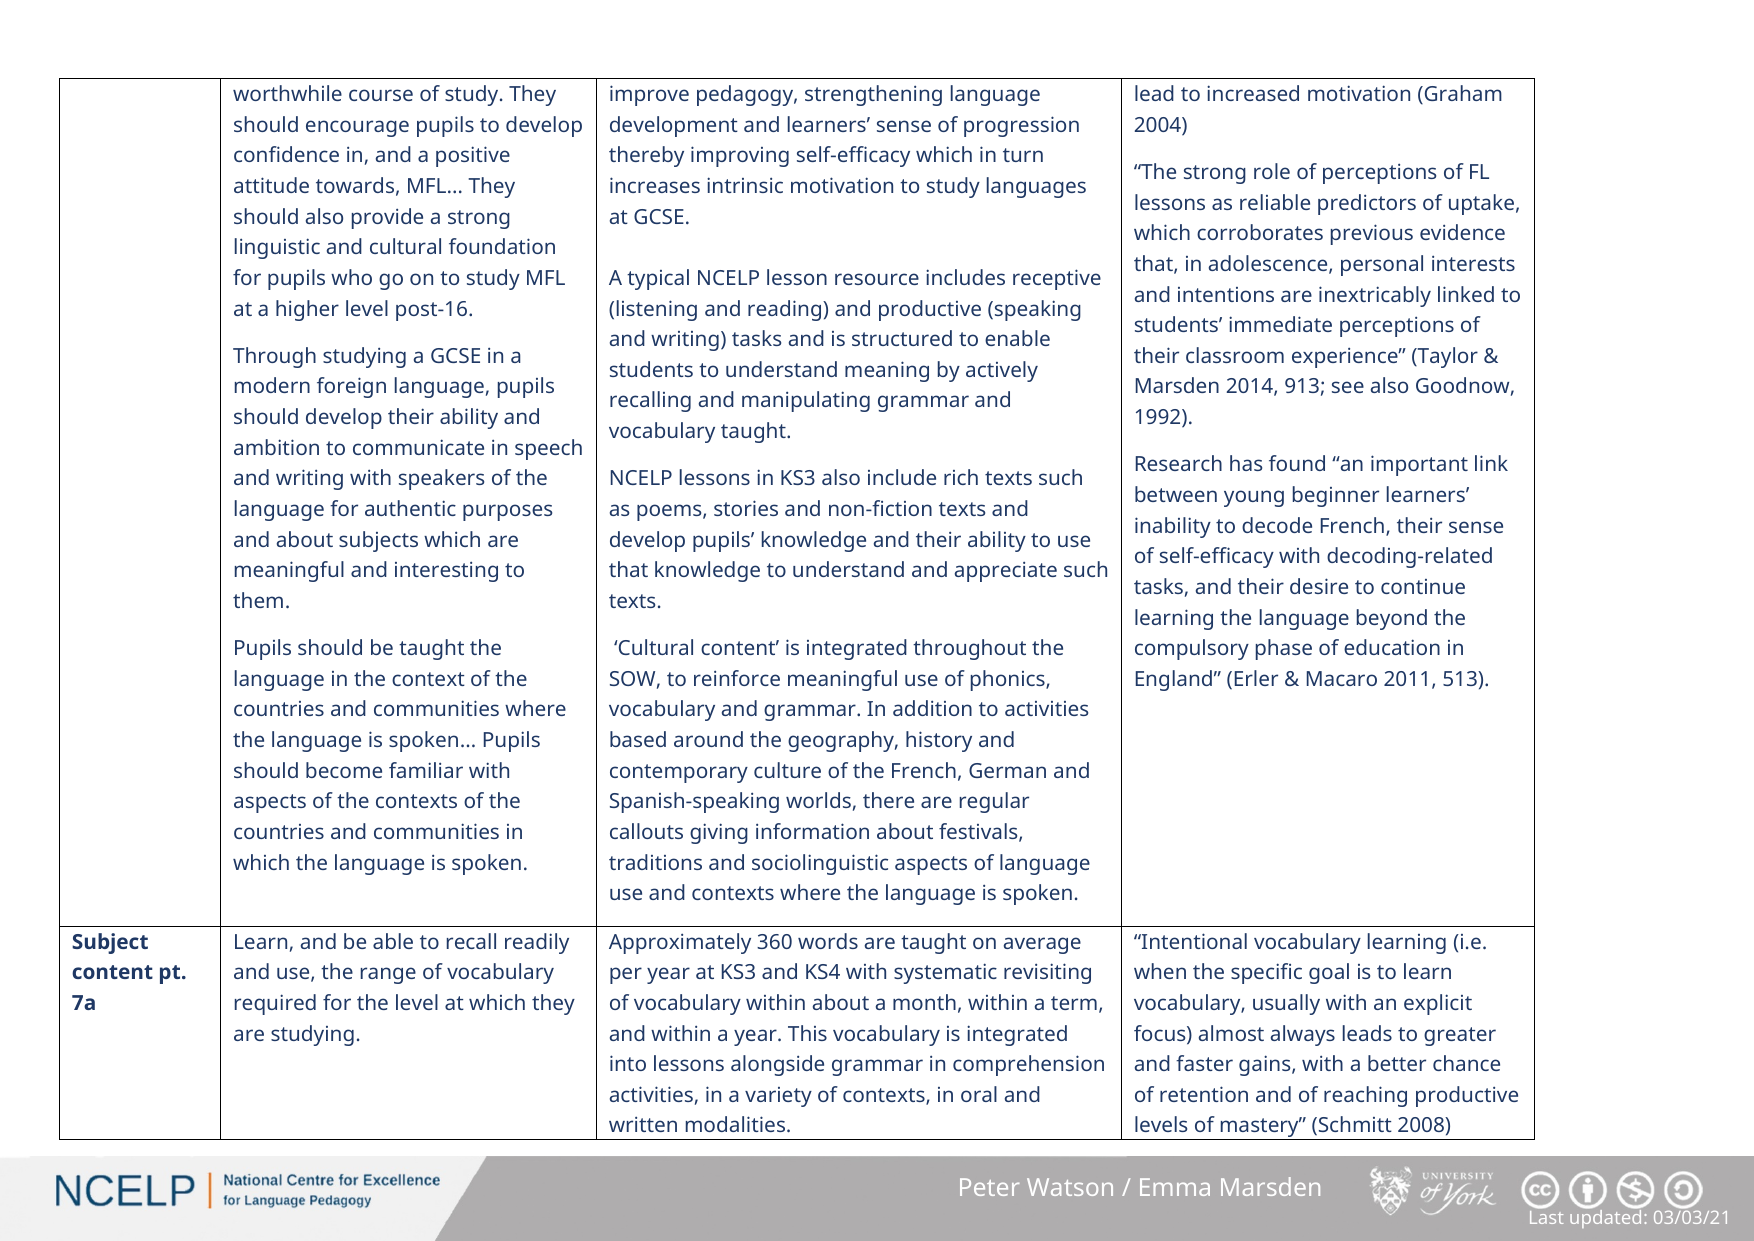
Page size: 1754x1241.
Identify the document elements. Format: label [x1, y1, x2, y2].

table_cell [1122, 79, 1534, 926]
table_cell [60, 927, 220, 1139]
table_cell [597, 927, 1121, 1139]
table_cell [221, 79, 596, 926]
table_cell [60, 79, 220, 926]
table_cell [1122, 927, 1534, 1139]
picture [0, 1156, 1754, 1241]
table_cell [221, 927, 596, 1139]
table_cell [597, 79, 1121, 926]
